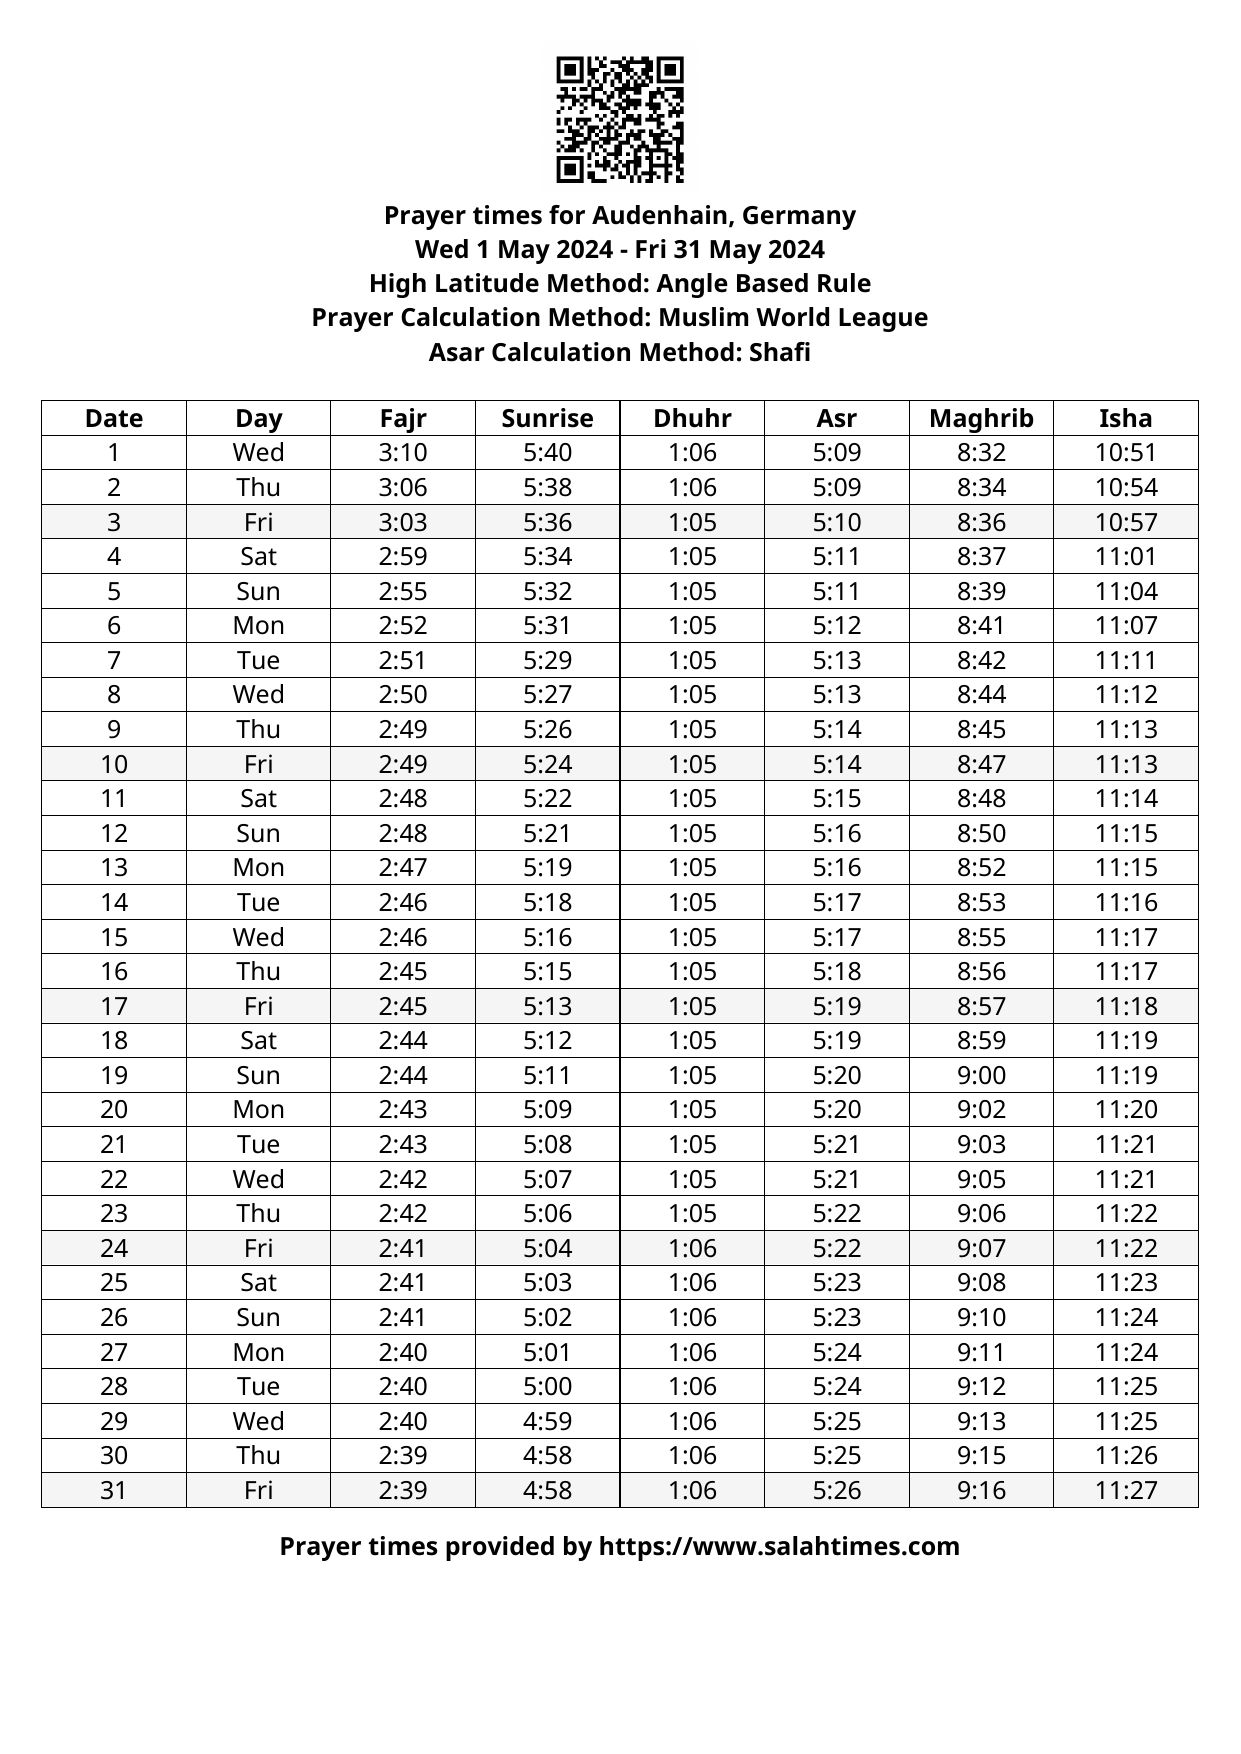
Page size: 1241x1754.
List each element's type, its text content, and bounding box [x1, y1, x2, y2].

table_cell 1:06 [621, 1439, 764, 1472]
table_cell 5:12 [765, 609, 909, 642]
table_cell 9:13 [910, 1404, 1053, 1437]
table_cell 1:05 [621, 712, 764, 746]
table_cell 9:10 [910, 1300, 1053, 1334]
table_cell 2:48 [331, 781, 475, 815]
table_cell 8:48 [910, 781, 1053, 815]
table_cell 1:06 [621, 436, 764, 469]
table_cell 10:57 [1054, 505, 1198, 538]
table_cell 1:05 [621, 954, 764, 988]
table_cell 5:21 [476, 816, 619, 849]
table_header Day [187, 401, 330, 434]
table_cell Thu [187, 470, 330, 504]
table_cell 15 [42, 920, 186, 953]
table_cell 5:15 [765, 781, 909, 815]
table_cell 9:03 [910, 1127, 1053, 1161]
table_cell 5:23 [765, 1266, 909, 1299]
table_cell 4 [42, 539, 186, 573]
table_cell Tue [187, 1127, 330, 1161]
table_cell 8 [42, 678, 186, 711]
table_cell 5:22 [476, 781, 619, 815]
table_cell 5:36 [476, 505, 619, 538]
table_cell 11:17 [1054, 954, 1198, 988]
table_cell 11:21 [1054, 1127, 1198, 1161]
table_cell 8:50 [910, 816, 1053, 849]
table_cell 8:41 [910, 609, 1053, 642]
table_cell 8:52 [910, 851, 1053, 884]
table_cell 24 [42, 1231, 186, 1264]
table_cell 5:01 [476, 1335, 619, 1368]
table_cell Sat [187, 1024, 330, 1057]
table_cell 5:23 [765, 1300, 909, 1334]
table_cell 3 [42, 505, 186, 538]
table_cell 5:21 [765, 1127, 909, 1161]
table_cell Sat [187, 539, 330, 573]
table_cell 29 [42, 1404, 186, 1437]
table_cell Sun [187, 816, 330, 849]
table_cell 11:23 [1054, 1266, 1198, 1299]
table_cell 9:15 [910, 1439, 1053, 1472]
table_cell 1:06 [621, 1404, 764, 1437]
text Prayer times for Audenhain, Germany [42, 198, 1198, 232]
table_cell 5:14 [765, 712, 909, 746]
table_cell 1:05 [621, 747, 764, 780]
table_cell 1:05 [621, 1058, 764, 1092]
table_cell 9:12 [910, 1369, 1053, 1403]
table_cell Fri [187, 747, 330, 780]
table_cell 8:56 [910, 954, 1053, 988]
table_cell 8:45 [910, 712, 1053, 746]
table_cell 5:24 [765, 1369, 909, 1403]
table_cell 11:26 [1054, 1439, 1198, 1472]
table_cell 8:53 [910, 885, 1053, 919]
table_cell 11:22 [1054, 1196, 1198, 1230]
table_cell 6 [42, 609, 186, 642]
table_cell 1:06 [621, 470, 764, 504]
table_cell 1:06 [621, 1300, 764, 1334]
table_cell 11:19 [1054, 1058, 1198, 1092]
table_cell 11:18 [1054, 989, 1198, 1022]
table_cell 4:58 [476, 1439, 619, 1472]
table_cell 5:11 [765, 539, 909, 573]
table_cell 13 [42, 851, 186, 884]
table_cell 5:14 [765, 747, 909, 780]
table_cell 10:51 [1054, 436, 1198, 469]
table_header Asr [765, 401, 909, 434]
table_cell 5:21 [765, 1162, 909, 1195]
table_cell 1:05 [621, 678, 764, 711]
table_cell 5:19 [476, 851, 619, 884]
table_cell 11:25 [1054, 1369, 1198, 1403]
table_cell 2:45 [331, 989, 475, 1022]
table_cell Wed [187, 1162, 330, 1195]
table_cell 5:19 [765, 1024, 909, 1057]
table_cell 5:34 [476, 539, 619, 573]
table_cell 28 [42, 1369, 186, 1403]
table_cell 1 [42, 436, 186, 469]
table_cell 31 [42, 1473, 186, 1507]
table_cell 5:15 [476, 954, 619, 988]
table_cell 11:15 [1054, 816, 1198, 849]
text Asar Calculation Method: Shafi [42, 334, 1198, 368]
table_cell 2:43 [331, 1127, 475, 1161]
table_cell Tue [187, 1369, 330, 1403]
table_cell 2:50 [331, 678, 475, 711]
table_cell 2:55 [331, 574, 475, 607]
table_cell 17 [42, 989, 186, 1022]
table_cell 1:06 [621, 1266, 764, 1299]
table_cell 4:58 [476, 1473, 619, 1507]
table_cell 18 [42, 1024, 186, 1057]
table_cell Mon [187, 851, 330, 884]
table_cell 2:41 [331, 1266, 475, 1299]
table_cell 11:27 [1054, 1473, 1198, 1507]
table_cell 11:17 [1054, 920, 1198, 953]
table_cell 1:05 [621, 539, 764, 573]
table_cell Fri [187, 1231, 330, 1264]
table_cell Thu [187, 954, 330, 988]
table_cell 1:05 [621, 781, 764, 815]
table_cell Sun [187, 1058, 330, 1092]
table_cell 1:05 [621, 609, 764, 642]
table_cell 2:42 [331, 1196, 475, 1230]
table_cell 11 [42, 781, 186, 815]
table_cell 14 [42, 885, 186, 919]
table_cell Mon [187, 1335, 330, 1368]
table_cell 1:05 [621, 851, 764, 884]
table_cell 16 [42, 954, 186, 988]
table_cell 20 [42, 1093, 186, 1126]
table_cell 9 [42, 712, 186, 746]
table_cell 2:41 [331, 1231, 475, 1264]
table_header Sunrise [476, 401, 619, 434]
table_cell 8:59 [910, 1024, 1053, 1057]
table_cell Sat [187, 1266, 330, 1299]
table_header Date [42, 401, 186, 434]
table_cell 1:05 [621, 1024, 764, 1057]
table_cell 11:12 [1054, 678, 1198, 711]
table_cell 9:06 [910, 1196, 1053, 1230]
table_cell 1:05 [621, 920, 764, 953]
table_cell 1:05 [621, 1127, 764, 1161]
table_cell 5:02 [476, 1300, 619, 1334]
text Wed 1 May 2024 - Fri 31 May 2024 [42, 232, 1198, 266]
table_header Isha [1054, 401, 1198, 434]
table_cell 11:15 [1054, 851, 1198, 884]
table_cell 8:37 [910, 539, 1053, 573]
table_cell 2:49 [331, 712, 475, 746]
table_cell 5:16 [765, 851, 909, 884]
table_cell 5:17 [765, 885, 909, 919]
table_cell Thu [187, 1439, 330, 1472]
table_cell 2:47 [331, 851, 475, 884]
table_cell 8:47 [910, 747, 1053, 780]
table_cell Mon [187, 1093, 330, 1126]
table_cell 2:52 [331, 609, 475, 642]
table_cell Thu [187, 1196, 330, 1230]
table_cell 10:54 [1054, 470, 1198, 504]
table_cell 5:13 [765, 678, 909, 711]
table_cell 5:38 [476, 470, 619, 504]
table_cell 5:22 [765, 1196, 909, 1230]
table_cell 1:05 [621, 574, 764, 607]
table_cell 11:13 [1054, 712, 1198, 746]
table_cell 2:39 [331, 1439, 475, 1472]
table_cell 27 [42, 1335, 186, 1368]
table_cell 9:02 [910, 1093, 1053, 1126]
table_cell 12 [42, 816, 186, 849]
table_cell 5:29 [476, 643, 619, 677]
table_cell 5:20 [765, 1093, 909, 1126]
table_cell 11:25 [1054, 1404, 1198, 1437]
table_cell 1:05 [621, 643, 764, 677]
table_cell 8:42 [910, 643, 1053, 677]
table_cell 2:51 [331, 643, 475, 677]
table_cell 5:17 [765, 920, 909, 953]
text Prayer Calculation Method: Muslim World League [42, 300, 1198, 334]
table_cell 5:20 [765, 1058, 909, 1092]
table_cell Tue [187, 885, 330, 919]
table_cell 5 [42, 574, 186, 607]
table_cell 8:57 [910, 989, 1053, 1022]
table_cell 2:44 [331, 1024, 475, 1057]
table_cell 5:25 [765, 1439, 909, 1472]
table_cell 8:32 [910, 436, 1053, 469]
table_cell 5:24 [476, 747, 619, 780]
table_cell 1:05 [621, 1162, 764, 1195]
table_cell 5:13 [765, 643, 909, 677]
table_cell 11:20 [1054, 1093, 1198, 1126]
table_cell 1:06 [621, 1369, 764, 1403]
table_cell 11:04 [1054, 574, 1198, 607]
text High Latitude Method: Angle Based Rule [42, 266, 1198, 300]
table_cell 22 [42, 1162, 186, 1195]
table_cell 11:07 [1054, 609, 1198, 642]
table_cell 1:05 [621, 1196, 764, 1230]
table_header Dhuhr [621, 401, 764, 434]
table_cell Thu [187, 712, 330, 746]
table_cell 3:10 [331, 436, 475, 469]
table_cell 9:00 [910, 1058, 1053, 1092]
table_cell 11:24 [1054, 1335, 1198, 1368]
table_cell Mon [187, 609, 330, 642]
table_cell 2:45 [331, 954, 475, 988]
table_cell 9:05 [910, 1162, 1053, 1195]
table_cell 5:03 [476, 1266, 619, 1299]
table_cell 8:55 [910, 920, 1053, 953]
table_cell 19 [42, 1058, 186, 1092]
table_cell 5:07 [476, 1162, 619, 1195]
text Prayer times provided by https://www.salahtimes.com [42, 1528, 1198, 1563]
table_cell 5:31 [476, 609, 619, 642]
table_cell 11:16 [1054, 885, 1198, 919]
table_cell 2:42 [331, 1162, 475, 1195]
table_cell 5:04 [476, 1231, 619, 1264]
table_cell 5:11 [765, 574, 909, 607]
table_cell 1:05 [621, 816, 764, 849]
table_cell 5:06 [476, 1196, 619, 1230]
table_cell 2:59 [331, 539, 475, 573]
table_cell 2:46 [331, 885, 475, 919]
table_cell 5:16 [476, 920, 619, 953]
table_cell 11:19 [1054, 1024, 1198, 1057]
table_cell Sun [187, 1300, 330, 1334]
table_cell 25 [42, 1266, 186, 1299]
table_cell 9:08 [910, 1266, 1053, 1299]
table_cell 5:25 [765, 1404, 909, 1437]
table_cell 7 [42, 643, 186, 677]
table_cell 1:05 [621, 1093, 764, 1126]
table_cell 5:32 [476, 574, 619, 607]
table_cell 11:11 [1054, 643, 1198, 677]
table_cell 4:59 [476, 1404, 619, 1437]
table_cell 5:09 [765, 470, 909, 504]
table_cell 11:21 [1054, 1162, 1198, 1195]
table_cell 21 [42, 1127, 186, 1161]
table_cell 5:27 [476, 678, 619, 711]
table_cell 5:18 [765, 954, 909, 988]
table_cell 5:13 [476, 989, 619, 1022]
table_cell 2:40 [331, 1369, 475, 1403]
table_cell Fri [187, 989, 330, 1022]
table_cell 8:44 [910, 678, 1053, 711]
table_cell 9:07 [910, 1231, 1053, 1264]
table_cell 5:18 [476, 885, 619, 919]
table_cell 8:36 [910, 505, 1053, 538]
table_cell 2:41 [331, 1300, 475, 1334]
table_cell 2:49 [331, 747, 475, 780]
table_header Maghrib [910, 401, 1053, 434]
table_cell 5:12 [476, 1024, 619, 1057]
table_cell 8:39 [910, 574, 1053, 607]
table_cell Wed [187, 678, 330, 711]
table_cell 23 [42, 1196, 186, 1230]
table_cell 11:14 [1054, 781, 1198, 815]
table_cell Fri [187, 505, 330, 538]
table_cell 26 [42, 1300, 186, 1334]
table_cell 2:48 [331, 816, 475, 849]
table_cell Fri [187, 1473, 330, 1507]
table_cell 1:05 [621, 505, 764, 538]
table_cell 2 [42, 470, 186, 504]
table_cell Wed [187, 436, 330, 469]
table_cell 1:06 [621, 1335, 764, 1368]
table_cell 1:05 [621, 989, 764, 1022]
table_cell 11:01 [1054, 539, 1198, 573]
table_cell 2:40 [331, 1335, 475, 1368]
table_cell Tue [187, 643, 330, 677]
table_cell 30 [42, 1439, 186, 1472]
table_cell 5:00 [476, 1369, 619, 1403]
table_cell Wed [187, 1404, 330, 1437]
table_cell 1:05 [621, 885, 764, 919]
table_cell 5:08 [476, 1127, 619, 1161]
table_cell Sat [187, 781, 330, 815]
table_cell 5:26 [765, 1473, 909, 1507]
table_cell 5:16 [765, 816, 909, 849]
table_cell 5:22 [765, 1231, 909, 1264]
table_cell 5:09 [765, 436, 909, 469]
table_cell 2:40 [331, 1404, 475, 1437]
table_cell 9:16 [910, 1473, 1053, 1507]
table_cell 1:06 [621, 1231, 764, 1264]
table_cell 1:06 [621, 1473, 764, 1507]
table_cell 3:03 [331, 505, 475, 538]
table_cell 5:40 [476, 436, 619, 469]
table_cell 2:44 [331, 1058, 475, 1092]
table_cell 8:34 [910, 470, 1053, 504]
table_cell 5:26 [476, 712, 619, 746]
table_cell 5:11 [476, 1058, 619, 1092]
table_cell 2:39 [331, 1473, 475, 1507]
table_cell 10 [42, 747, 186, 780]
table_cell 5:24 [765, 1335, 909, 1368]
table_cell 5:10 [765, 505, 909, 538]
table_cell 3:06 [331, 470, 475, 504]
table_header Fajr [331, 401, 475, 434]
table_cell Wed [187, 920, 330, 953]
table_cell Sun [187, 574, 330, 607]
picture [542, 41, 699, 198]
table_cell 9:11 [910, 1335, 1053, 1368]
table_cell 5:09 [476, 1093, 619, 1126]
table_cell 11:24 [1054, 1300, 1198, 1334]
table_cell 5:19 [765, 989, 909, 1022]
table_cell 11:13 [1054, 747, 1198, 780]
table_cell 11:22 [1054, 1231, 1198, 1264]
table_cell 2:43 [331, 1093, 475, 1126]
table_cell 2:46 [331, 920, 475, 953]
